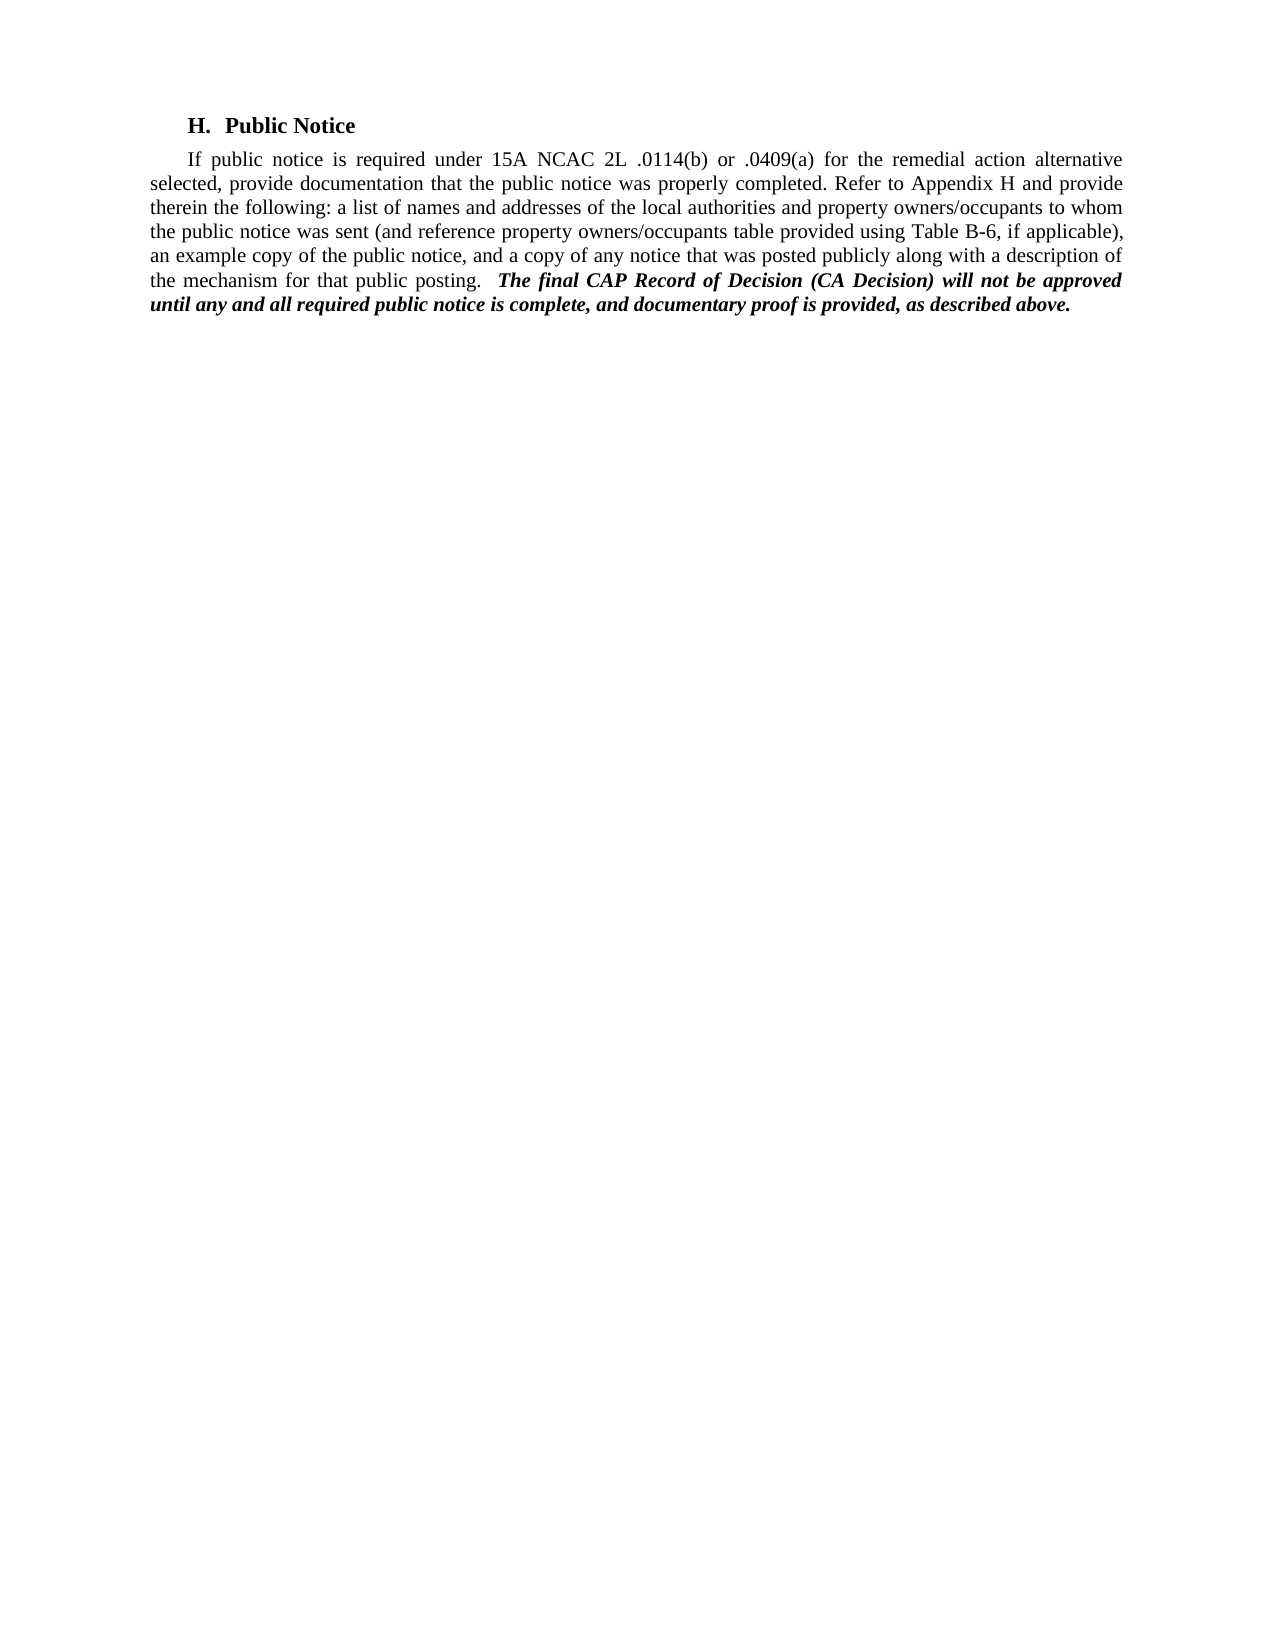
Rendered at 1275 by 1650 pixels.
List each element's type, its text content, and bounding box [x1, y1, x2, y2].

text If public notice is required under 15A NCAC 2L .0114(b) or .0409(a) for the remedial action alternative selected, provide documentation that the public notice was properly completed. Refer to Appendix H and provide therein the following: a list of names and addresses of the local authorities and property owners/occupants to whom the public notice was sent (and reference property owners/occupants table provided using Table B-6, if applicable), an example copy of the public notice, and a copy of any notice that was posted publicly along with a description of the mechanism for that public posting. The final CAP Record of Decision (CA Decision) will not be approved until any and all required public notice is complete, and documentary proof is provided, as described above. [150, 147, 1125, 316]
text Public Notice [187, 112, 1125, 139]
